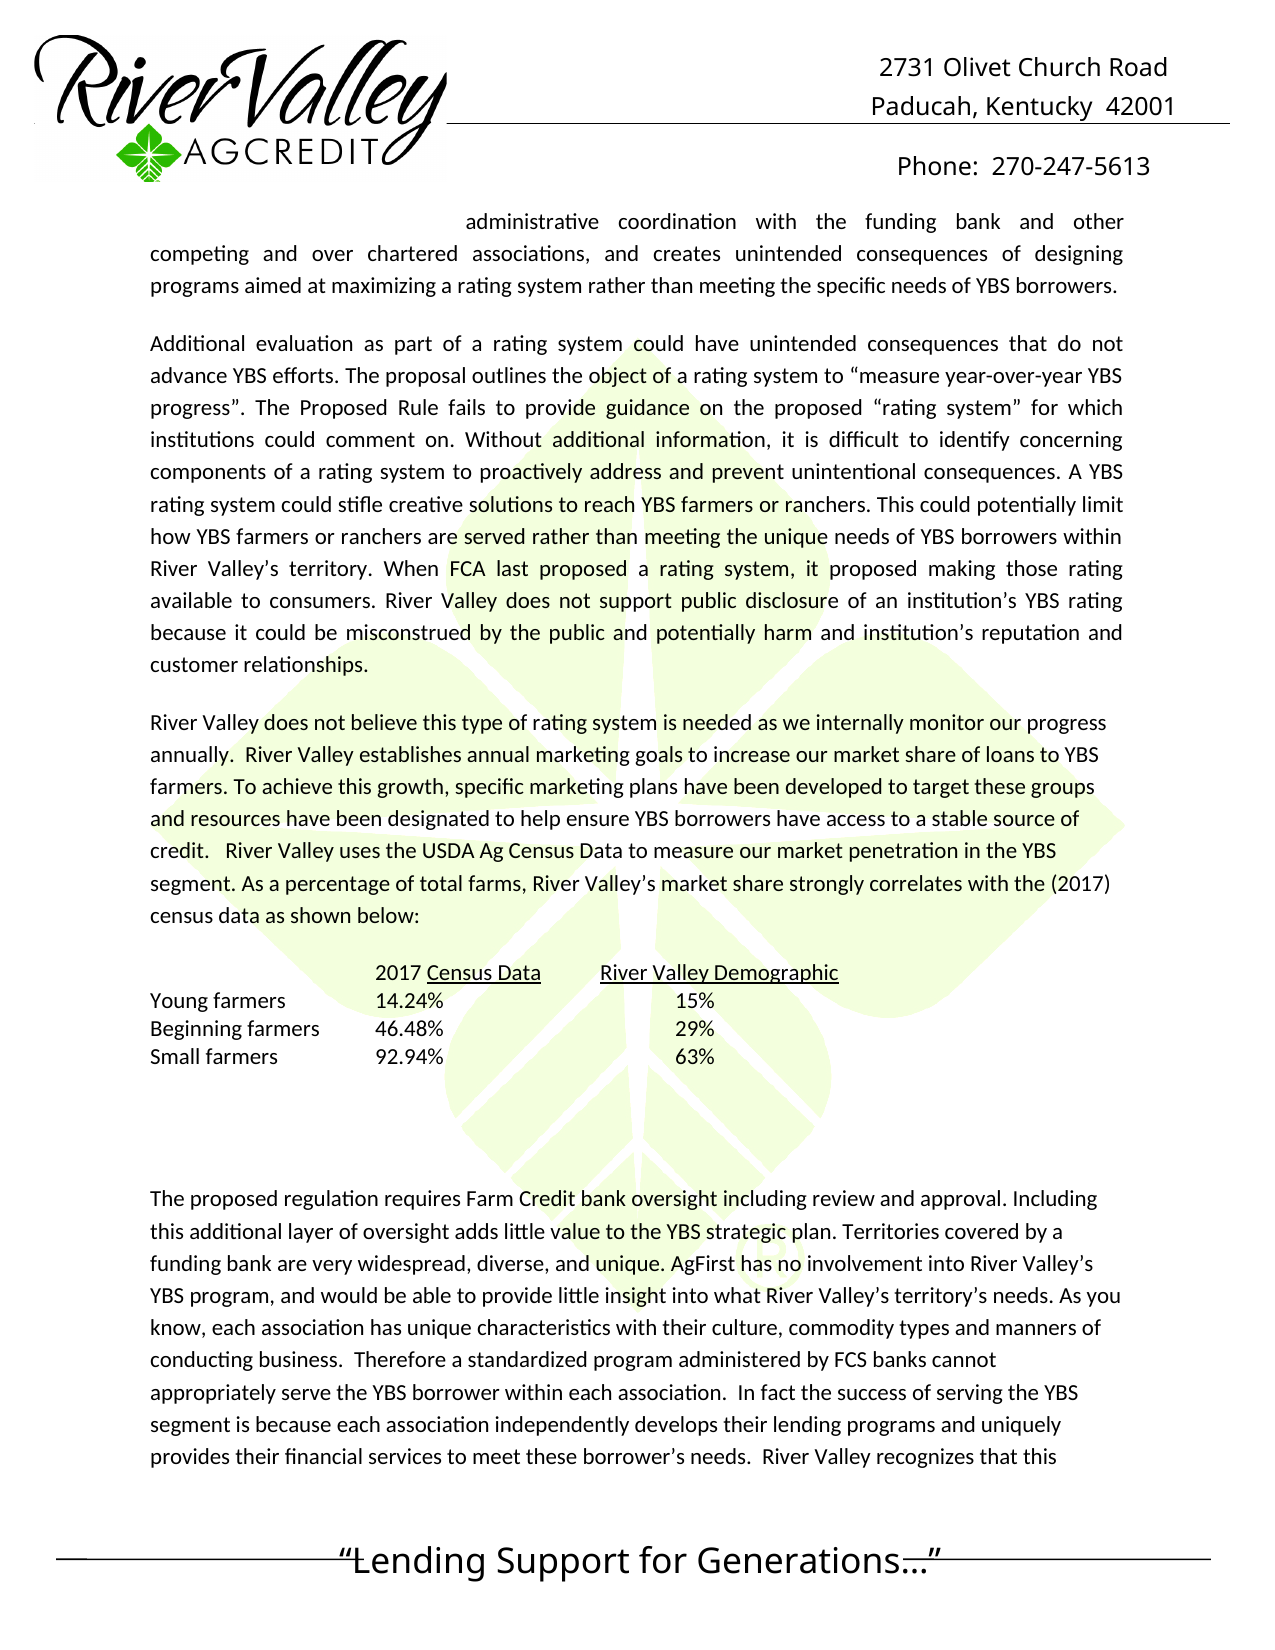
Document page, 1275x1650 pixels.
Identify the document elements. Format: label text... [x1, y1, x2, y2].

picture [34, 35, 447, 182]
text River Valley does not believe this type of rating system is needed as we internally monitor our progress annually. River Valley establishes annual marketing goals to increase our market share of loans to YBS farmers. To achieve this growth, specific marketing plans have been developed to target these groups and resources have been designated to help ensure YBS borrowers have access to a stable source of credit. River Valley uses the USDA Ag Census Data to measure our market penetration in the YBS segment. As a percentage of total farms, River Valley’s market share strongly correlates with the (2017) census data as shown below: [150, 708, 1125, 929]
text administrative coordination with the funding bank and other competing and over chartered associations, and creates unintended consequences of designing programs aimed at maximizing a rating system rather than meeting the specific needs of YBS borrowers. [150, 207, 1125, 299]
text Small farmers 92.94% 63% [150, 1042, 1125, 1070]
text Beginning farmers 46.48% 29% [150, 1014, 1125, 1042]
text Young farmers 14.24% 15% [150, 986, 1125, 1014]
text 2017 Census Data River Valley Demographic [150, 958, 1125, 986]
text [150, 1184, 1125, 1470]
text Additional evaluation as part of a rating system could have unintended consequences that do not advance YBS efforts. The proposal outlines the object of a rating system to “measure year-over-year YBS progress”. The Proposed Rule fails to provide guidance on the proposed “rating system” for which institutions could comment on. Without additional information, it is difficult to identify concerning components of a rating system to proactively address and prevent unintentional consequences. A YBS rating system could stifle creative solutions to reach YBS farmers or ranchers. This could potentially limit how YBS farmers or ranchers are served rather than meeting the unique needs of YBS borrowers within River Valley’s territory. When FCA last proposed a rating system, it proposed making those rating available to consumers. River Valley does not support public disclosure of an institution’s YBS rating because it could be misconstrued by the public and potentially harm and institution’s reputation and customer relationships. [150, 329, 1125, 679]
